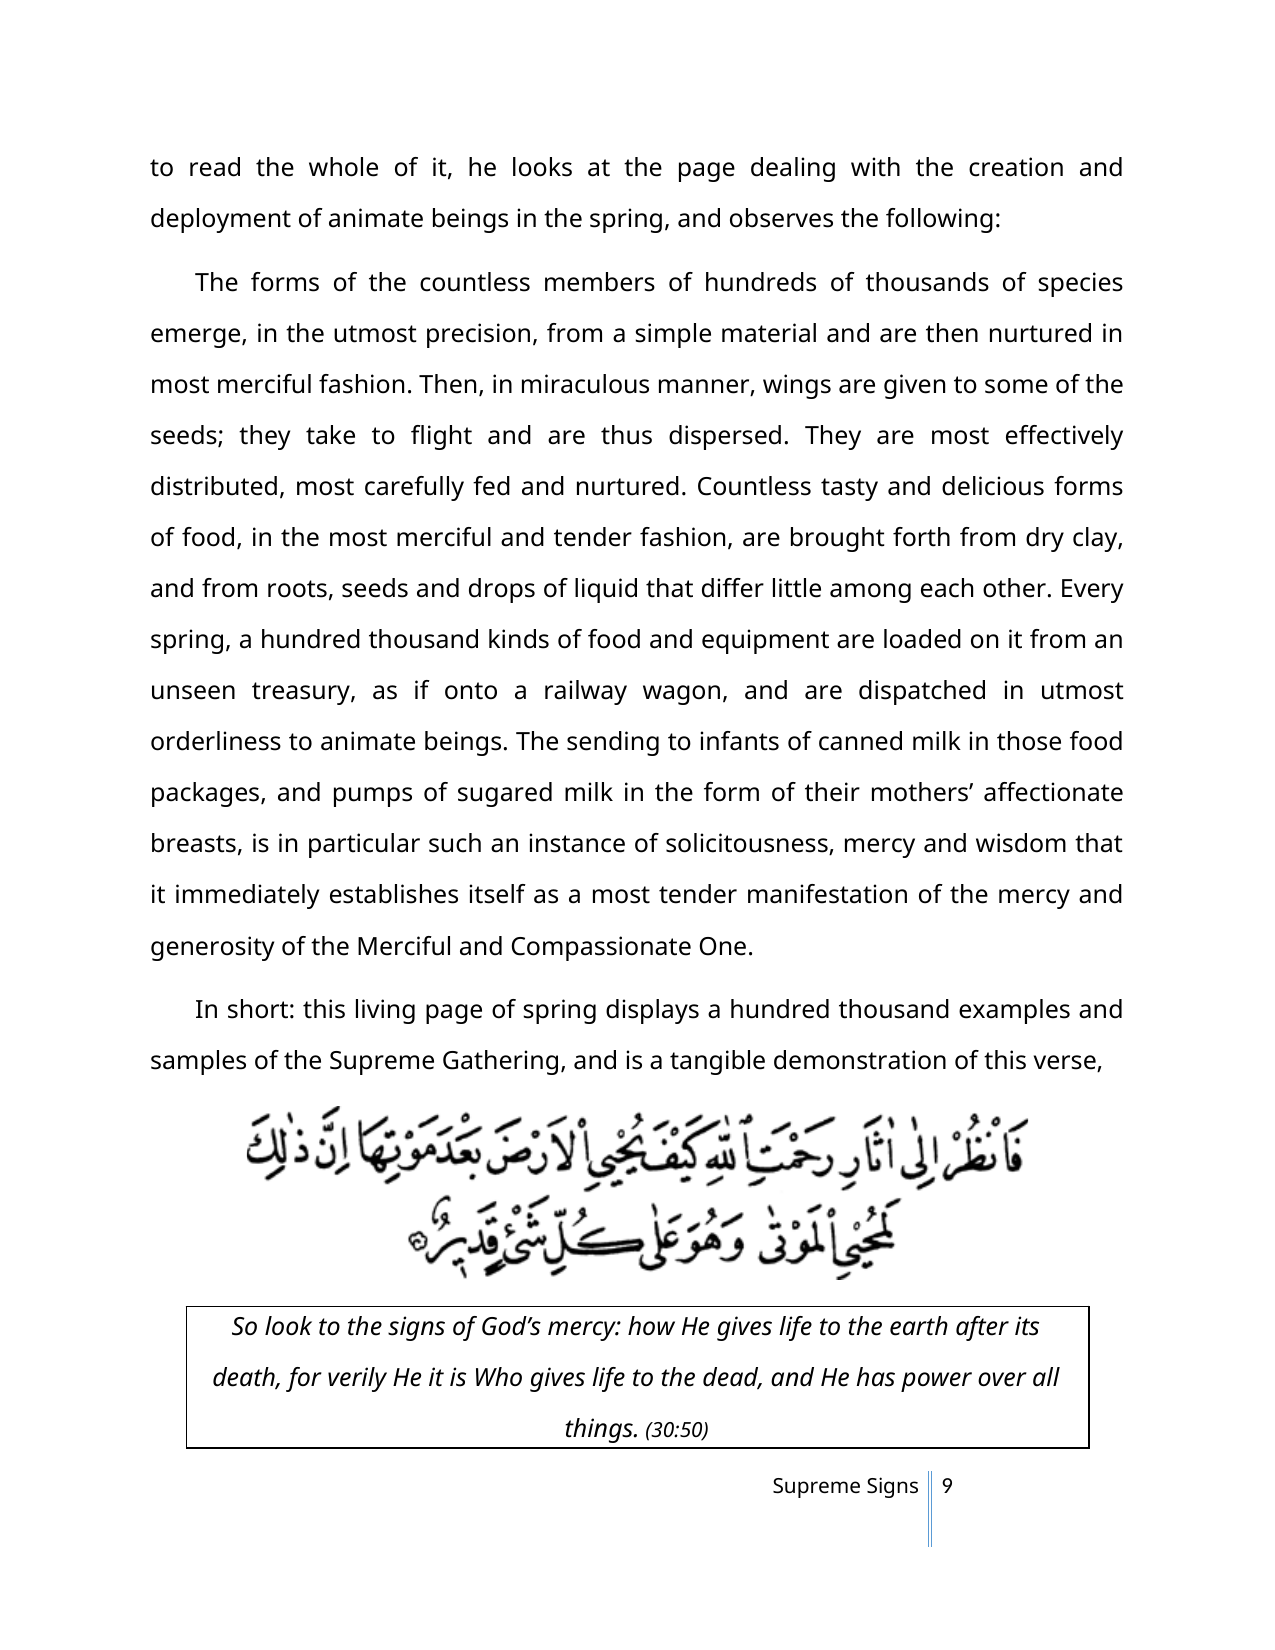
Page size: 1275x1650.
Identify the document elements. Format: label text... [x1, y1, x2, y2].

text The forms of the countless members of hundreds of thousands of species emerge, in the utmost precision, from a simple material and are then nurtured in most merciful fashion. Then, in miraculous manner, wings are given to some of the seeds; they take to flight and are thus dispersed. They are most effectively distributed, most carefully fed and nurtured. Countless tasty and delicious forms of food, in the most merciful and tender fashion, are brought forth from dry clay, and from roots, seeds and drops of liquid that differ little among each other. Every spring, a hundred thousand kinds of food and equipment are loaded on it from an unseen treasury, as if onto a railway wagon, and are dispatched in utmost orderliness to animate beings. The sending to infants of canned milk in those food packages, and pumps of sugared milk in the form of their mothers’ affectionate breasts, is in particular such an instance of solicitousness, mercy and wisdom that it immediately establishes itself as a most tender manifestation of the mercy and generosity of the Merciful and Compassionate One. [150, 264, 1125, 962]
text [150, 150, 1125, 235]
text In short: this living page of spring displays a hundred thousand examples and samples of the Supreme Gathering, and is a tangible demonstration of this verse, [150, 992, 1125, 1077]
picture [246, 1106, 1029, 1280]
text So look to the signs of God’s mercy: how He gives life to the earth after its death, for verily He it is Who gives life to the dead, and He has power over all things. (30:50) [187, 1307, 1088, 1447]
